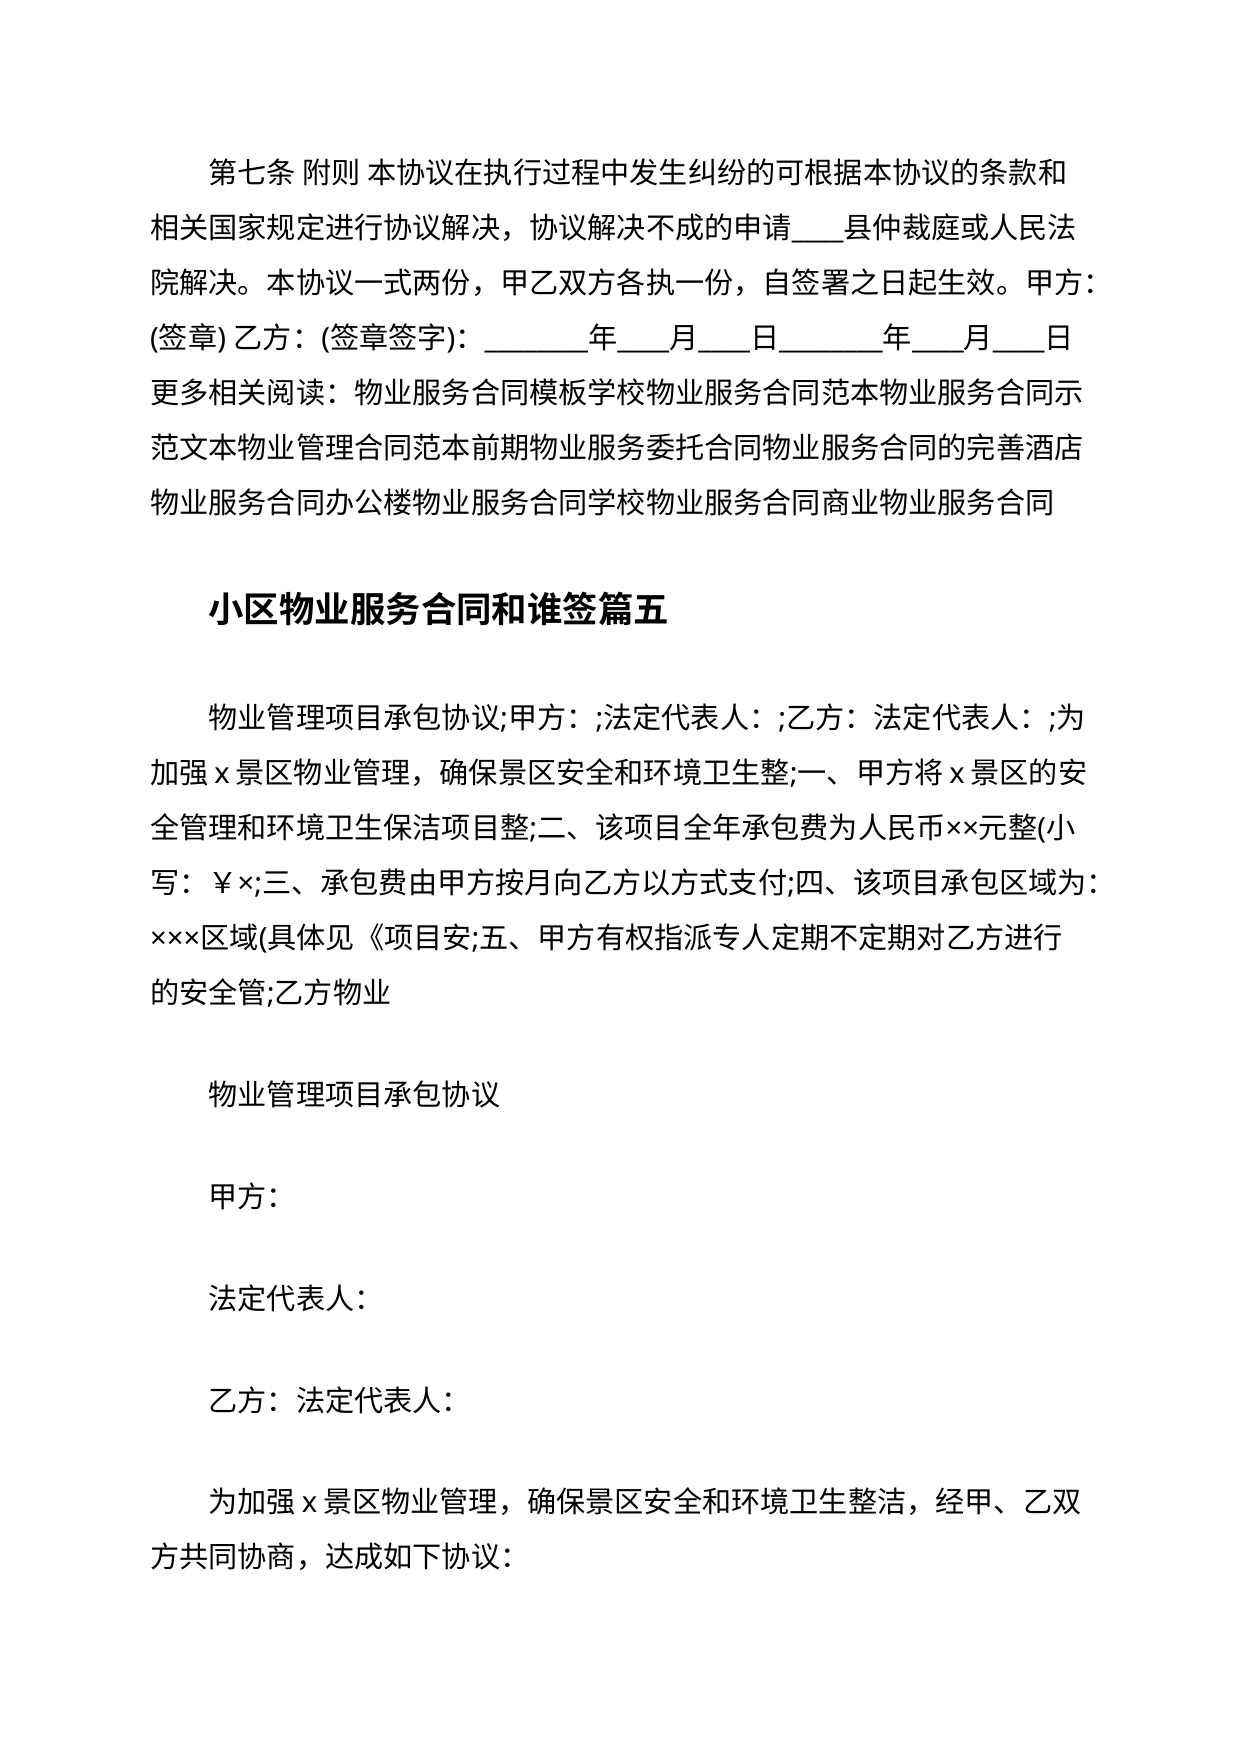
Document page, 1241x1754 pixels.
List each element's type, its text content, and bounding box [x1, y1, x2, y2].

text 为加强x景区物业管理，确保景区安全和环境卫生整洁，经甲、乙双方共同协商，达成如下协议： [150, 1479, 1090, 1576]
text 甲方： [150, 1173, 1090, 1216]
text 乙方：法定代表人： [150, 1377, 1090, 1419]
text 物业管理项目承包协议;甲方：;法定代表人：;乙方：法定代表人：;为加强x景区物业管理，确保景区安全和环境卫生整;一、甲方将x景区的安全管理和环境卫生保洁项目整;二、该项目全年承包费为人民币××元整(小写：￥×;三、承包费由甲方按月向乙方以方式支付;四、该项目承包区域为：×××区域(具体见《项目安;五、甲方有权指派专人定期不定期对乙方进行的安全管;乙方物业 [150, 695, 1090, 1012]
text 小区物业服务合同和谁签篇五 [150, 581, 1090, 633]
text 法定代表人： [150, 1275, 1090, 1318]
text 第七条 附则 本协议在执行过程中发生纠纷的可根据本协议的条款和相关国家规定进行协议解决，协议解决不成的申请____县仲裁庭或人民法院解决。本协议一式两份，甲乙双方各执一份，自签署之日起生效。甲方：(签章) 乙方：(签章签字)：________年____月____日________年____月____日更多相关阅读：物业服务合同模板学校物业服务合同范本物业服务合同示范文本物业管理合同范本前期物业服务委托合同物业服务合同的完善酒店物业服务合同办公楼物业服务合同学校物业服务合同商业物业服务合同 [150, 150, 1090, 522]
text 物业管理项目承包协议 [150, 1072, 1090, 1114]
